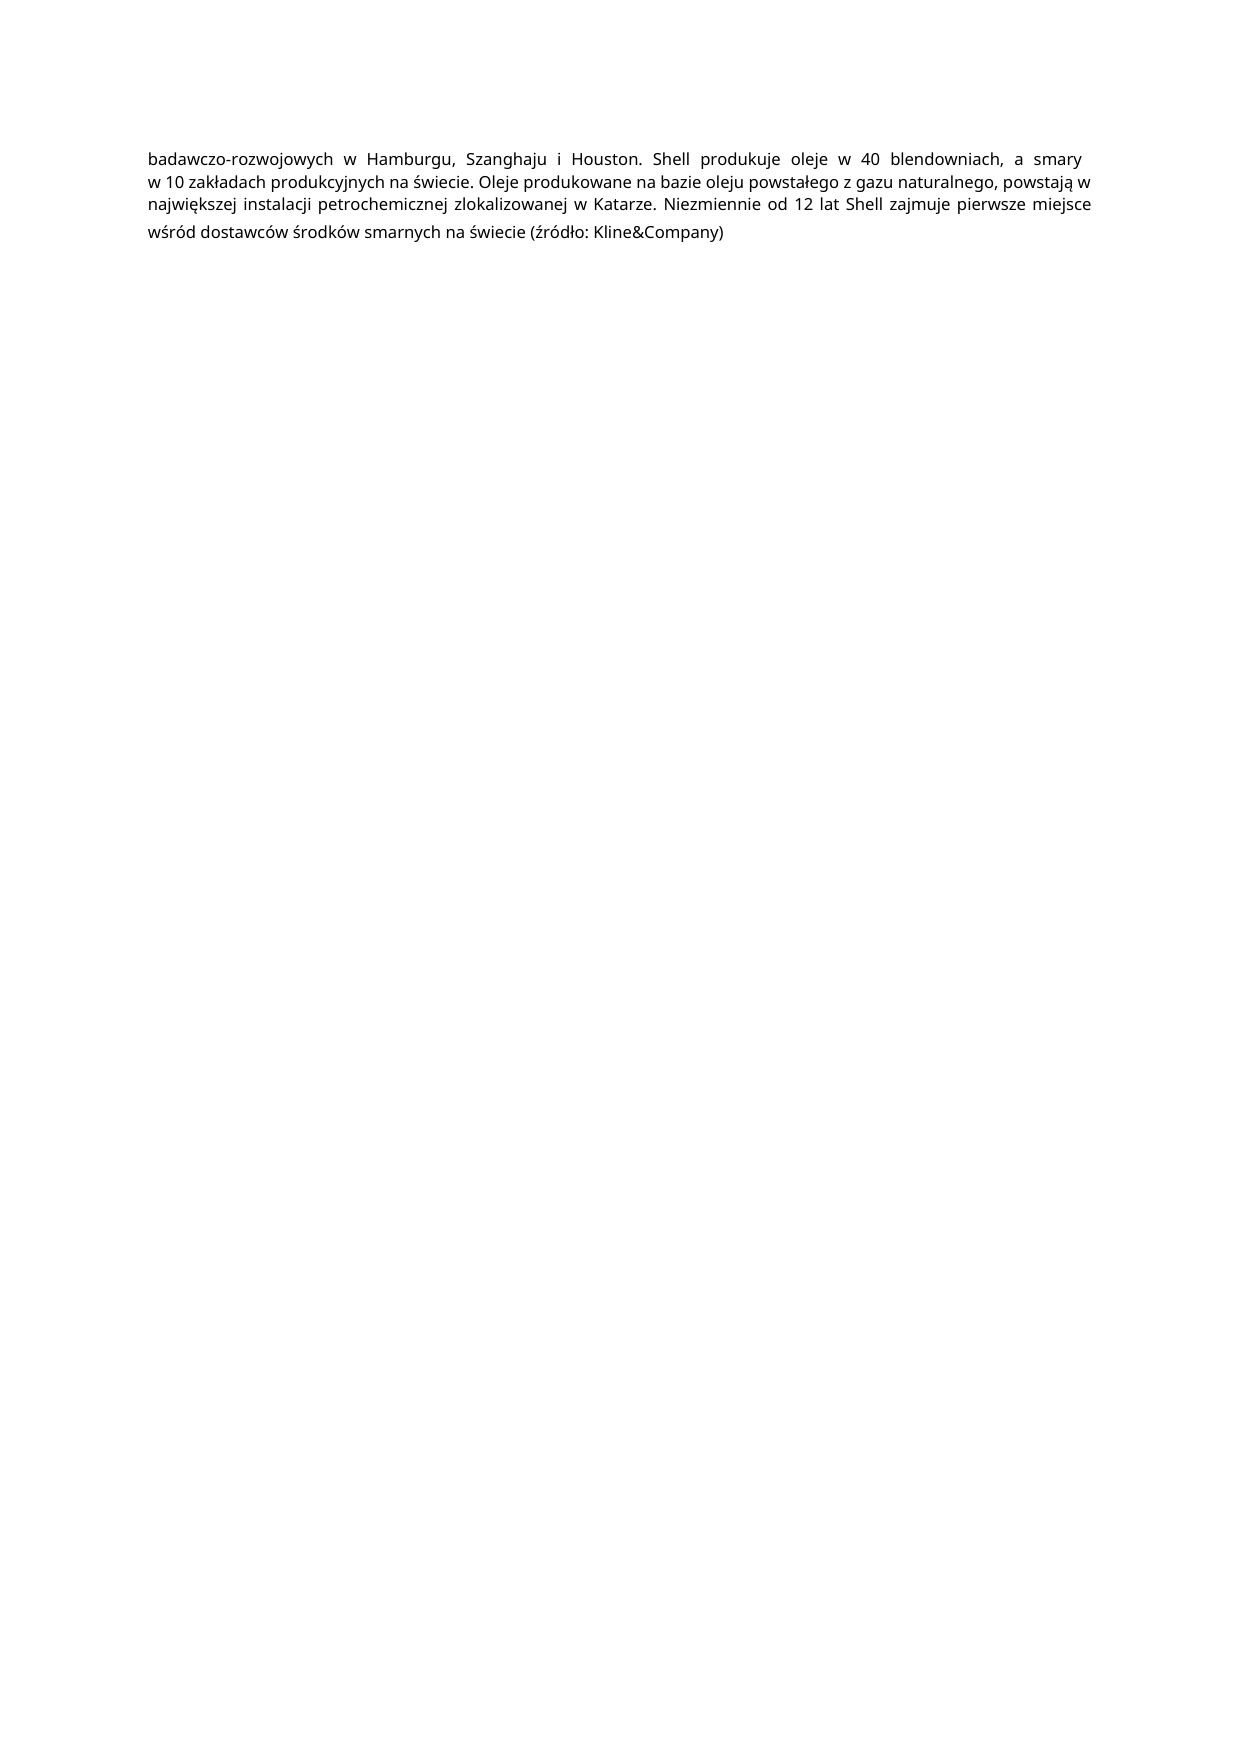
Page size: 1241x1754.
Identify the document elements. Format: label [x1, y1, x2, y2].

text [148, 148, 1093, 244]
